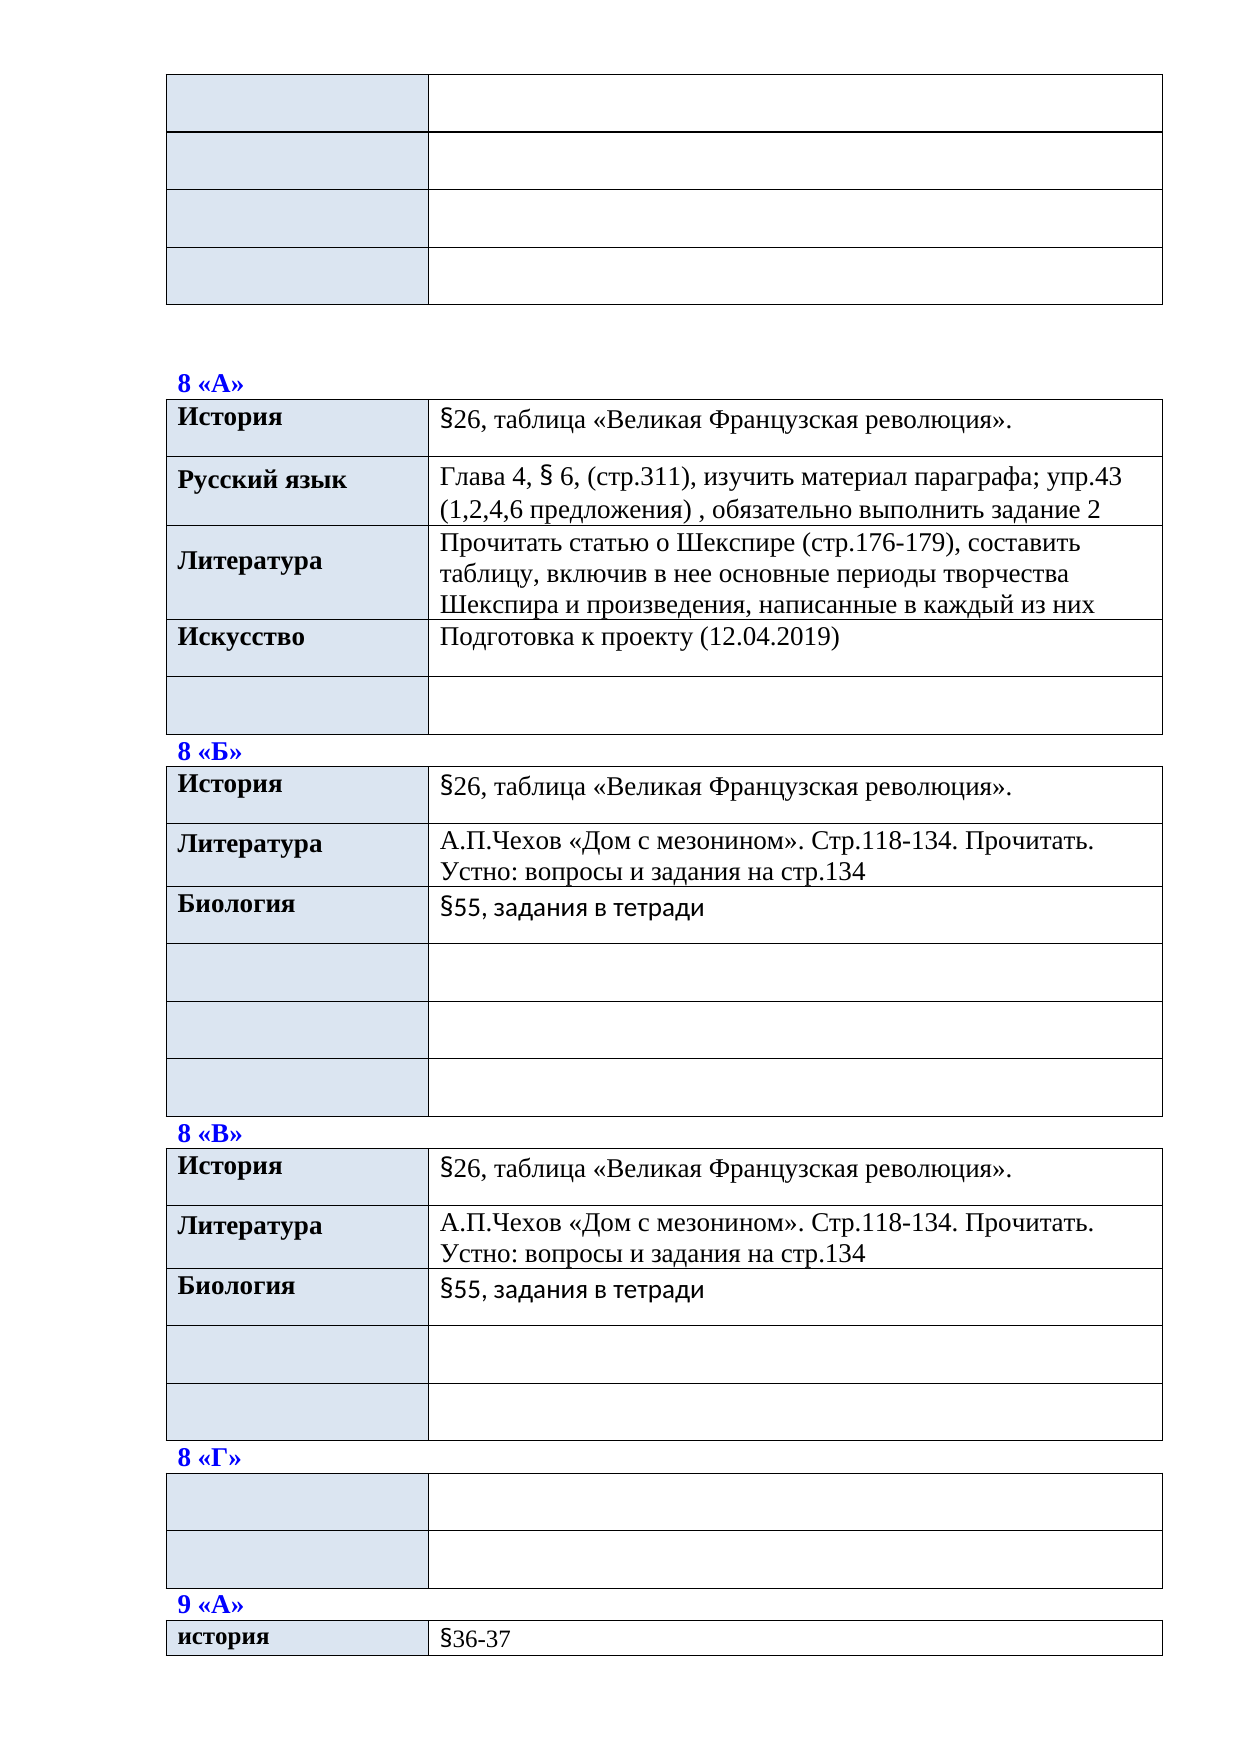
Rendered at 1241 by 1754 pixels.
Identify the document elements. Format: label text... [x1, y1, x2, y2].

table_cell [167, 75, 428, 131]
table_cell §55, задания в тетради [429, 887, 1162, 943]
table_header §26, таблица «Великая Французская революция». [429, 767, 1162, 823]
table_cell Биология [167, 887, 428, 943]
table_cell [429, 133, 1162, 189]
table_cell Подготовка к проекту (12.04.2019) [429, 620, 1162, 676]
table_header [167, 1474, 428, 1530]
table_cell [429, 1531, 1162, 1588]
table_cell Литература [167, 526, 428, 619]
table_cell [429, 677, 1162, 734]
table_cell [429, 75, 1162, 131]
table_cell [167, 1002, 428, 1058]
table_cell [429, 190, 1162, 247]
table_cell [429, 1002, 1162, 1058]
table_cell А.П.Чехов «Дом с мезонином». Стр.118-134. Прочитать. Устно: вопросы и задания на стр.134 [429, 1206, 1162, 1268]
table_header История [167, 1149, 428, 1205]
table_header История [167, 767, 428, 823]
table_cell Прочитать статью о Шекспире (стр.176-179), составить таблицу, включив в нее основные периоды творчества Шекспира и произведения, написанные в каждый из них [429, 526, 1162, 619]
table_cell [167, 944, 428, 1001]
table_cell [167, 1326, 428, 1383]
text 9 «А» [177, 1589, 1152, 1620]
table_cell [167, 1384, 428, 1440]
table_cell [167, 677, 428, 734]
table_cell [167, 133, 428, 189]
table_cell [429, 1326, 1162, 1383]
table_cell [429, 248, 1162, 304]
text 8 «Б» [177, 735, 1152, 766]
table_header §26, таблица «Великая Французская революция». [429, 1149, 1162, 1205]
table_cell [167, 248, 428, 304]
table_cell Литература [167, 1206, 428, 1268]
table_cell Русский язык [167, 457, 428, 525]
table_cell Литература [167, 824, 428, 886]
table_header История [167, 400, 428, 456]
table_cell Биология [167, 1269, 428, 1325]
table_cell [429, 1059, 1162, 1116]
table_cell А.П.Чехов «Дом с мезонином». Стр.118-134. Прочитать. Устно: вопросы и задания на стр.134 [429, 824, 1162, 886]
table_cell [167, 1059, 428, 1116]
table_header §36-37 [429, 1621, 1162, 1655]
table_header история [167, 1621, 428, 1655]
text 8 «Г» [177, 1441, 1152, 1472]
table_cell [167, 190, 428, 247]
text 8 «А» [177, 368, 1152, 399]
table_cell §55, задания в тетради [429, 1269, 1162, 1325]
table_cell [429, 1384, 1162, 1440]
table_cell [429, 944, 1162, 1001]
table_header §26, таблица «Великая Французская революция». [429, 400, 1162, 456]
table_cell [167, 1531, 428, 1588]
table_cell Искусство [167, 620, 428, 676]
table_header [429, 1474, 1162, 1530]
text 8 «В» [177, 1117, 1152, 1148]
table_cell Глава 4, § 6, (стр.311), изучить материал параграфа; упр.43 (1,2,4,6 предложения) , обязательно выполнить задание 2 [429, 457, 1162, 525]
